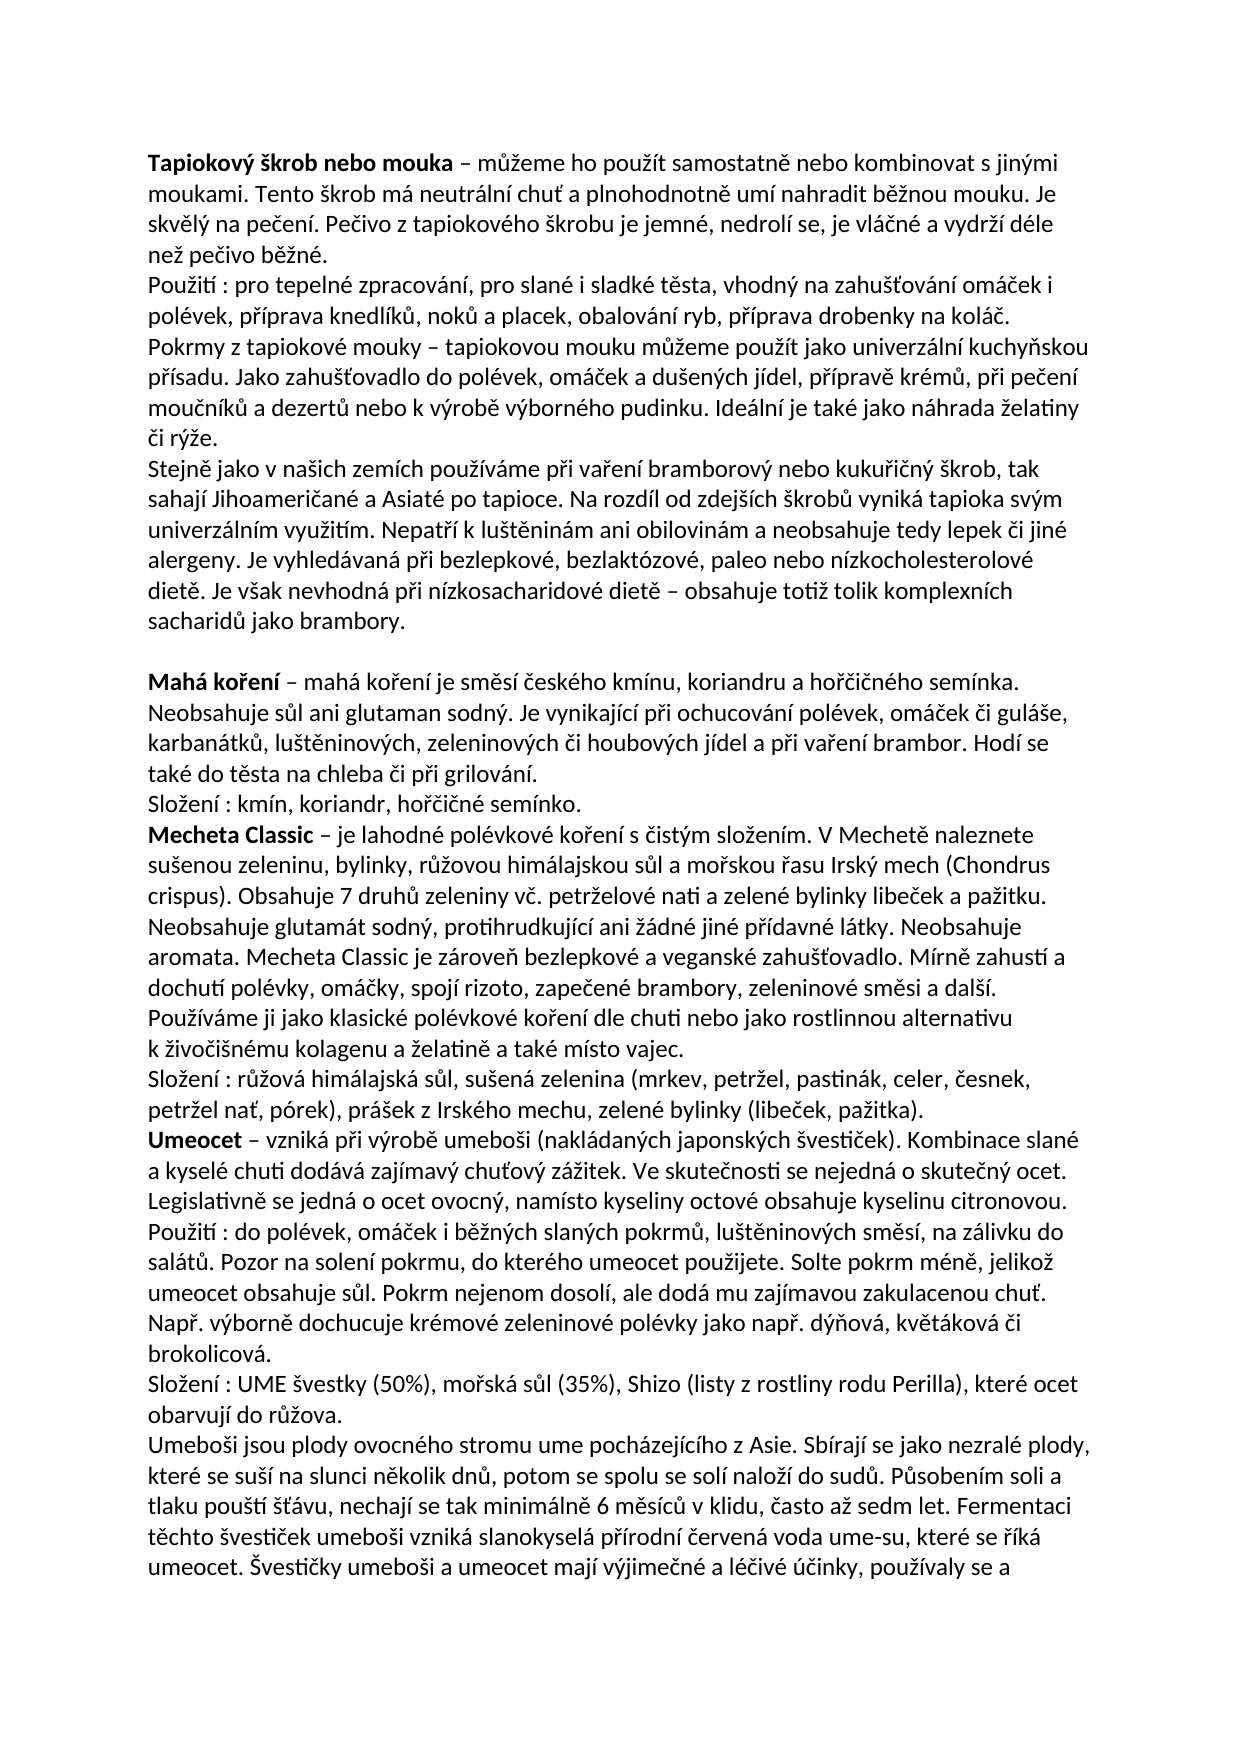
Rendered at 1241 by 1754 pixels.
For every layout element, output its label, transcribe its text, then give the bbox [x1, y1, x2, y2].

text Složení : kmín, koriandr, hořčičné semínko. [148, 788, 1093, 819]
text Tapiokový škrob nebo mouka – můžeme ho použít samostatně nebo kombinovat s jinými moukami. Tento škrob má neutrální chuť a plnohodnotně umí nahradit běžnou mouku. Je skvělý na pečení. Pečivo z tapiokového škrobu je jemné, nedrolí se, je vláčné a vydrží déle než pečivo běžné. [148, 148, 1093, 270]
text Použití : pro tepelné zpracování, pro slané i sladké těsta, vhodný na zahušťování omáček i polévek, příprava knedlíků, noků a placek, obalování ryb, příprava drobenky na koláč. [148, 270, 1093, 331]
text Umeocet – vzniká při výrobě umeboši (nakládaných japonských švestiček). Kombinace slané a kyselé chuti dodává zajímavý chuťový zážitek. Ve skutečnosti se nejedná o skutečný ocet. Legislativně se jedná o ocet ovocný, namísto kyseliny octové obsahuje kyselinu citronovou. [148, 1124, 1093, 1216]
text Stejně jako v našich zemích používáme při vaření bramborový nebo kukuřičný škrob, tak sahají Jihoameričané a Asiaté po tapioce. Na rozdíl od zdejších škrobů vyniká tapioka svým univerzálním využitím. Nepatří k luštěninám ani obilovinám a neobsahuje tedy lepek či jiné alergeny. Je vyhledávaná při bezlepkové, bezlaktózové, paleo nebo nízkocholesterolové dietě. Je však nevhodná při nízkosacharidové dietě – obsahuje totiž tolik komplexních sacharidů jako brambory. [148, 453, 1093, 636]
text Pokrmy z tapiokové mouky – tapiokovou mouku můžeme použít jako univerzální kuchyňskou přísadu. Jako zahušťovadlo do polévek, omáček a dušených jídel, přípravě krémů, při pečení moučníků a dezertů nebo k výrobě výborného pudinku. Ideální je také jako náhrada želatiny či rýže. [148, 331, 1093, 453]
text Použití : do polévek, omáček i běžných slaných pokrmů, luštěninových směsí, na zálivku do salátů. Pozor na solení pokrmu, do kterého umeocet použijete. Solte pokrm méně, jelikož umeocet obsahuje sůl. Pokrm nejenom dosolí, ale dodá mu zajímavou zakulacenou chuť. Např. výborně dochucuje krémové zeleninové polévky jako např. dýňová, květáková či brokolicová. [148, 1216, 1093, 1368]
text Složení : růžová himálajská sůl, sušená zelenina (mrkev, petržel, pastinák, celer, česnek, petržel nať, pórek), prášek z Irského mechu, zelené bylinky (libeček, pažitka). [148, 1063, 1093, 1124]
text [148, 1429, 1093, 1582]
text Mahá koření – mahá koření je směsí českého kmínu, koriandru a hořčičného semínka. Neobsahuje sůl ani glutaman sodný. Je vynikající při ochucování polévek, omáček či guláše, karbanátků, luštěninových, zeleninových či houbových jídel a při vaření brambor. Hodí se také do těsta na chleba či při grilování. [148, 666, 1093, 788]
text Mecheta Classic – je lahodné polévkové koření s čistým složením. V Mechetě naleznete sušenou zeleninu, bylinky, růžovou himálajskou sůl a mořskou řasu Irský mech (Chondrus crispus). Obsahuje 7 druhů zeleniny vč. petrželové nati a zelené bylinky libeček a pažitku. Neobsahuje glutamát sodný, protihrudkující ani žádné jiné přídavné látky. Neobsahuje aromata. Mecheta Classic je zároveň bezlepkové a veganské zahušťovadlo. Mírně zahustí a dochutí polévky, omáčky, spojí rizoto, zapečené brambory, zeleninové směsi a další. Používáme ji jako klasické polévkové koření dle chuti nebo jako rostlinnou alternativu k živočišnému kolagenu a želatině a také místo vajec. [148, 819, 1093, 1063]
text Složení : UME švestky (50%), mořská sůl (35%), Shizo (listy z rostliny rodu Perilla), které ocet obarvují do růžova. [148, 1368, 1093, 1429]
